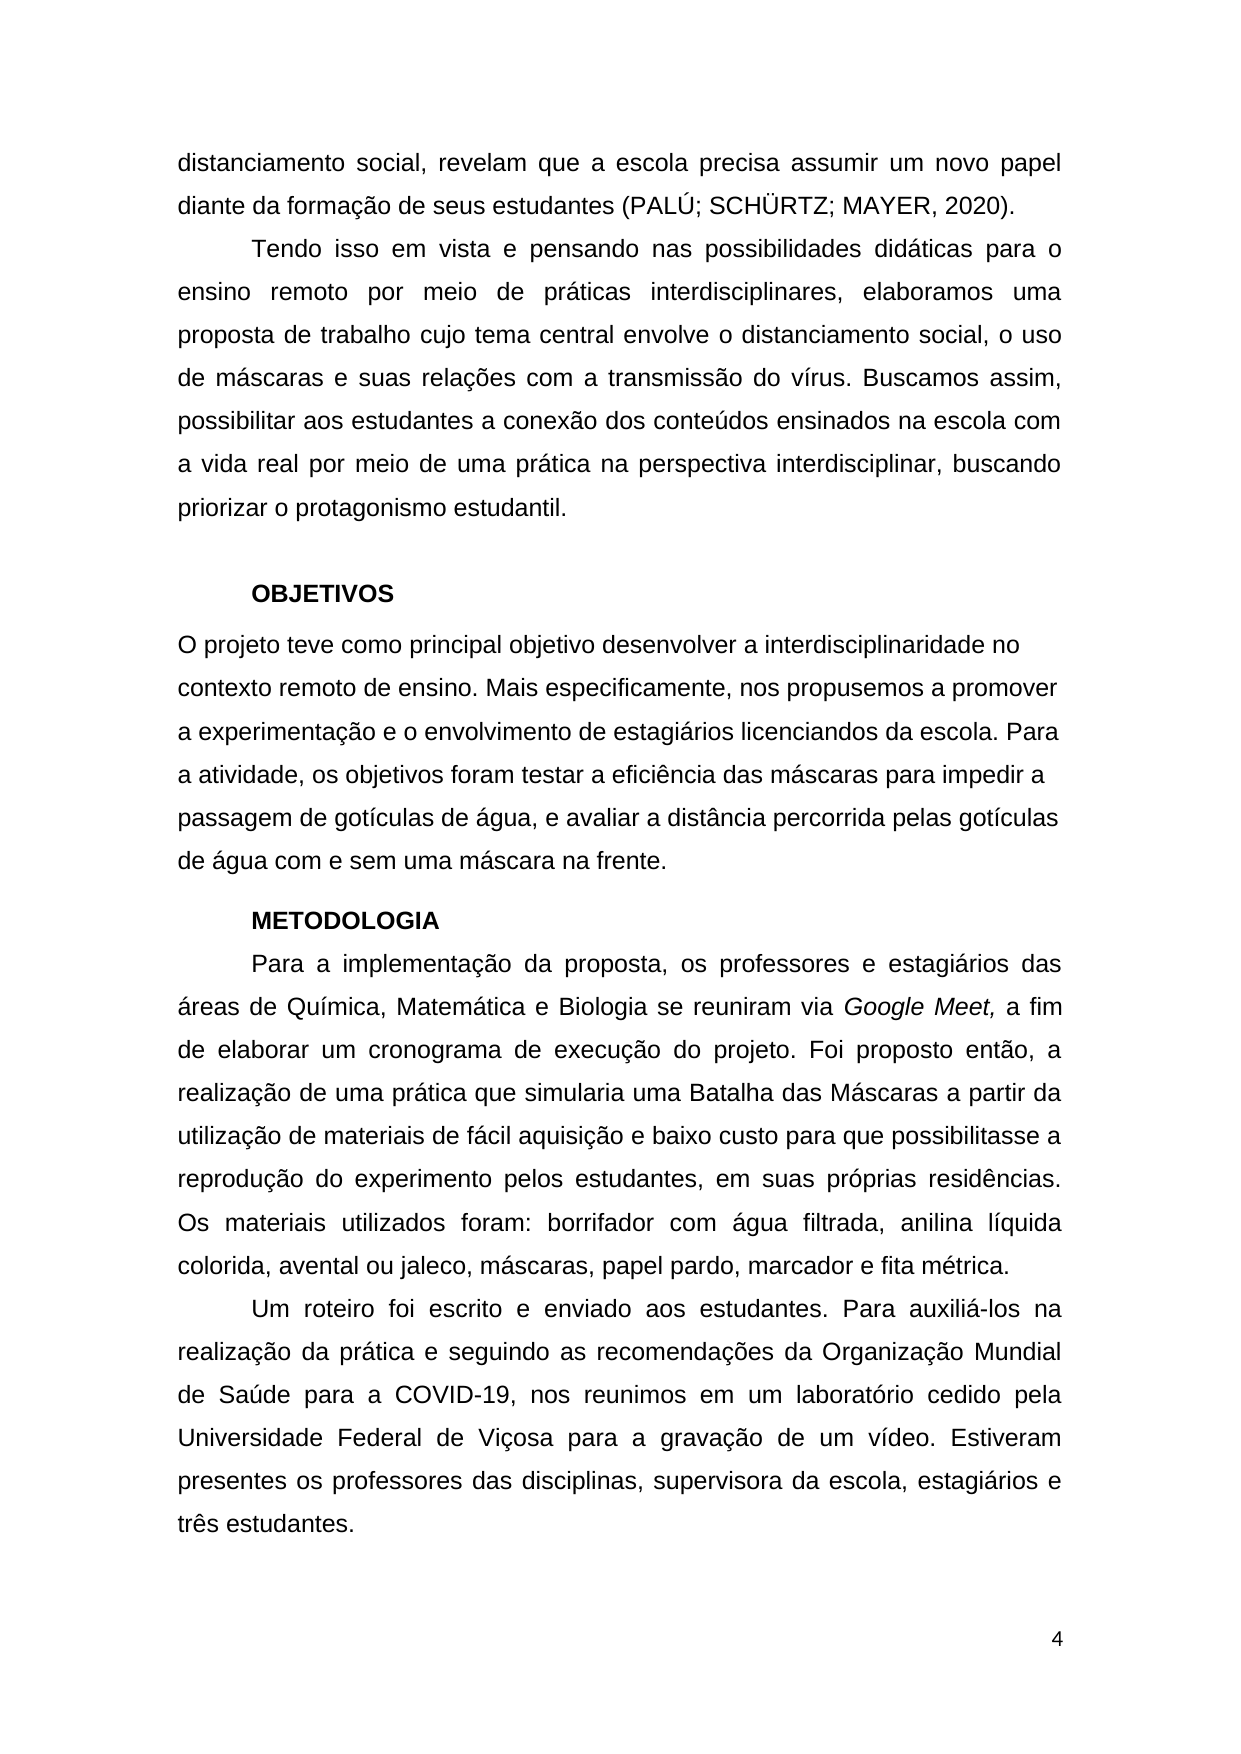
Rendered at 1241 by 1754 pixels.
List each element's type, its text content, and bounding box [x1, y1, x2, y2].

text Um roteiro foi escrito e enviado aos estudantes. Para auxiliá-los na realização da prática e seguindo as recomendações da Organização Mundial de Saúde para a COVID-19, nos reunimos em um laboratório cedido pela Universidade Federal de Viçosa para a gravação de um vídeo. Estiveram presentes os professores das disciplinas, supervisora da escola, estagiários e três estudantes. [177, 1294, 1063, 1538]
text O projeto teve como principal objetivo desenvolver a interdisciplinaridade no contexto remoto de ensino. Mais especificamente, nos propusemos a promover a experimentação e o envolvimento de estagiários licenciandos da escola. Para a atividade, os objetivos foram testar a eficiência das máscaras para impedir a passagem de gotículas de água, e avaliar a distância percorrida pelas gotículas de água com e sem uma máscara na frente. [177, 630, 1063, 875]
text OBJETIVOS [177, 579, 1063, 608]
text METODOLOGIA [177, 906, 1063, 934]
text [177, 148, 1063, 219]
text Tendo isso em vista e pensando nas possibilidades didáticas para o ensino remoto por meio de práticas interdisciplinares, elaboramos uma proposta de trabalho cujo tema central envolve o distanciamento social, o uso de máscaras e suas relações com a transmissão do vírus. Buscamos assim, possibilitar aos estudantes a conexão dos conteúdos ensinados na escola com a vida real por meio de uma prática na perspectiva interdisciplinar, buscando priorizar o protagonismo estudantil. [177, 234, 1063, 521]
text Para a implementação da proposta, os professores e estagiários das áreas de Química, Matemática e Biologia se reuniram via Google Meet, a fim de elaborar um cronograma de execução do projeto. Foi proposto então, a realização de uma prática que simularia uma Batalha das Máscaras a partir da utilização de materiais de fácil aquisição e baixo custo para que possibilitasse a reprodução do experimento pelos estudantes, em suas próprias residências. Os materiais utilizados foram: borrifador com água filtrada, anilina líquida colorida, avental ou jaleco, máscaras, papel pardo, marcador e fita métrica. [177, 949, 1063, 1279]
